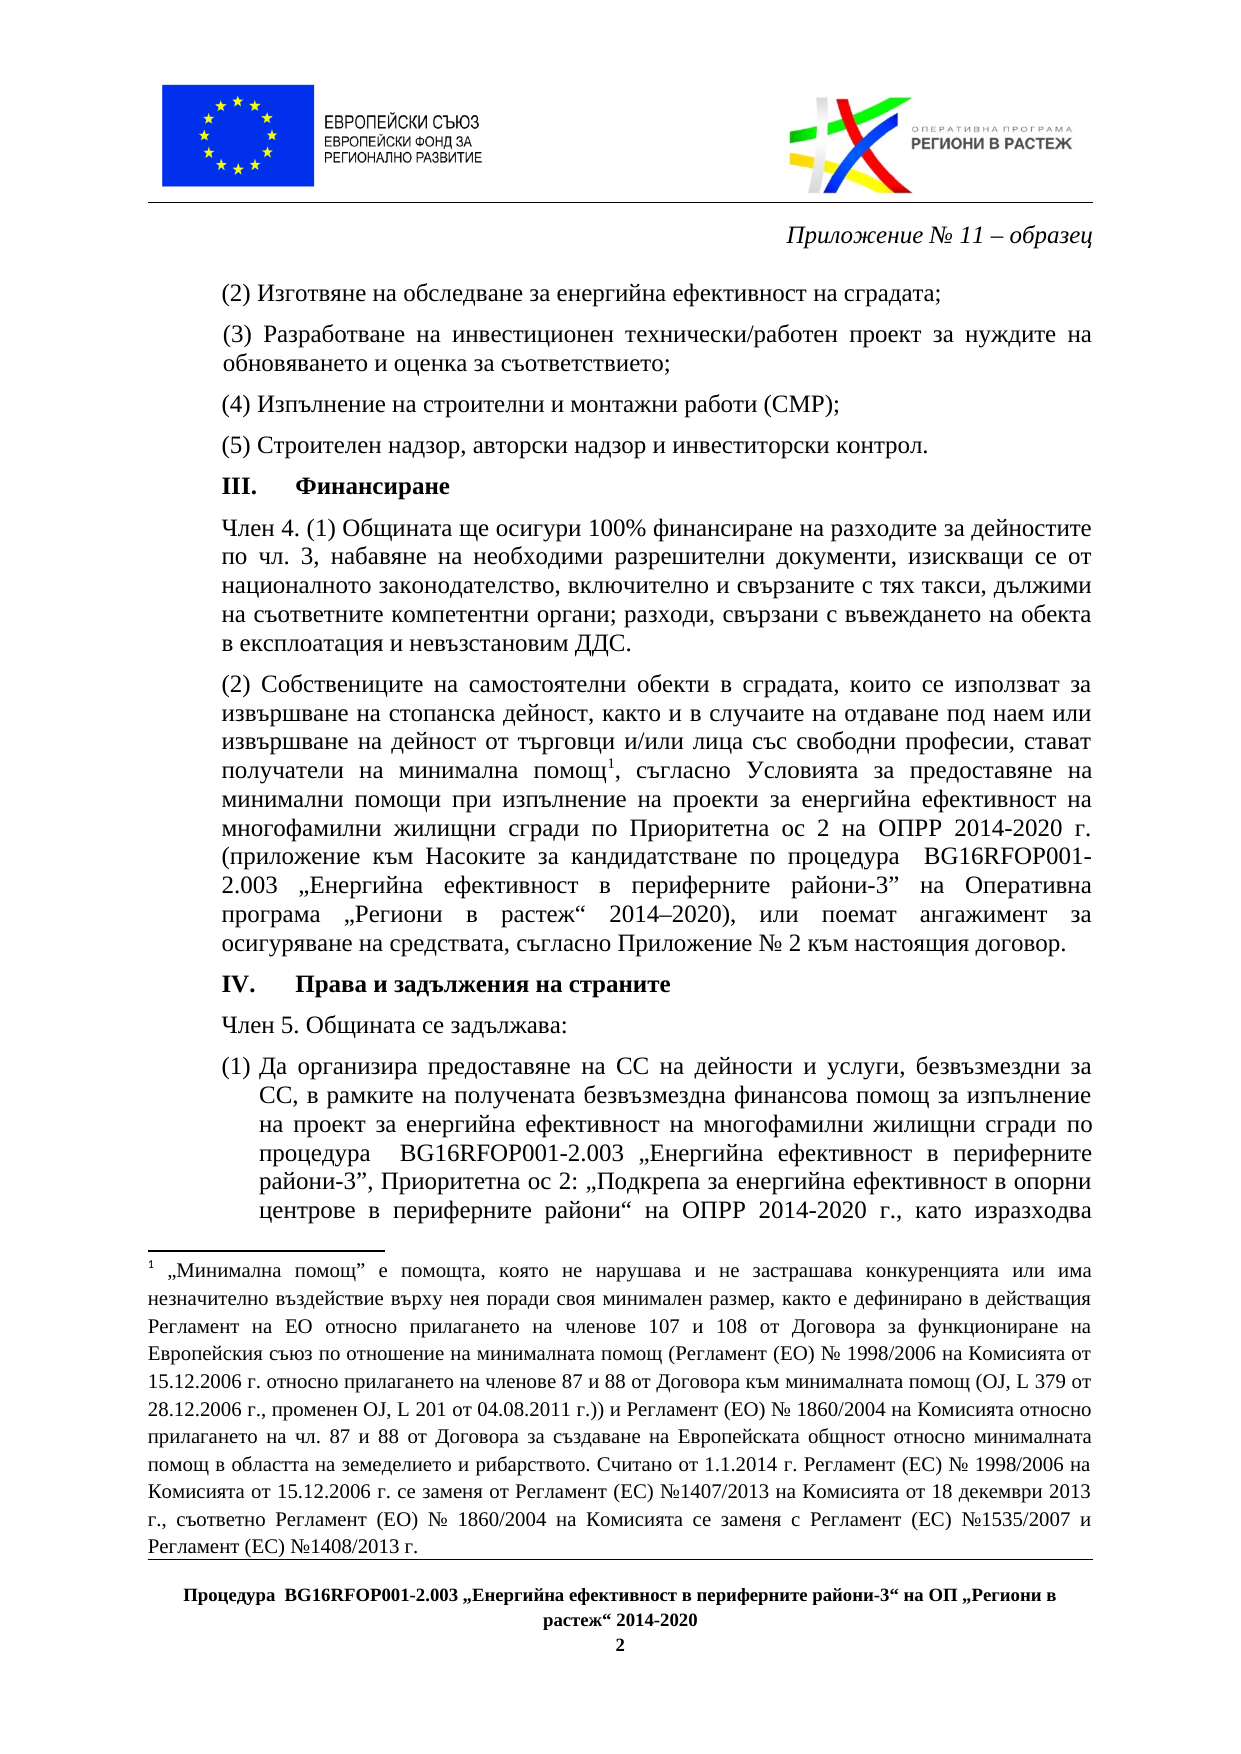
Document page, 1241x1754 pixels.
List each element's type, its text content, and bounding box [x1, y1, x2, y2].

list Права и задължения на страните [148, 969, 1093, 998]
text (2) Собствениците на самостоятелни обекти в сградата, които се използват за извършване на стопанска дейност, както и в случаите на отдаване под наем или извършване на дейност от търговци и/или лица със свободни професии, стават получатели на минимална помощ, съгласно Условията за предоставяне на минимални помощи при изпълнение на проекти за енергийна ефективност на многофамилни жилищни сгради по Приоритетна ос 2 на ОПРР 2014-2020 г. (приложение към Насоките за кандидатстване по процедура BG16RFOP001-2.003 „Енергийна ефективност в периферните райони-3” на Оперативна програма „Региони в растеж“ 2014–2020), или поемат ангажимент за осигуряване на средствата, съгласно Приложение № 2 към настоящия договор. [221, 669, 1093, 956]
text (4) Изпълнение на строителни и монтажни работи (СМР); [148, 389, 1093, 418]
list Да организира предоставяне на СС на дейности и услуги, безвъзмездни за СС, в рамките на получената безвъзмездна финансова помощ за изпълнение на проект за енергийна ефективност на многофамилни жилищни сгради по процедура BG16RFOP001-2.003 „Енергийна ефективност в периферните райони-3”, Приоритетна ос 2: „Подкрепа за енергийна ефективност в опорни центрове в периферните райони“ на ОПРР 2014-2020 г., като изразходва средствата съгласно правилата и процедурите на ОПРР 2014-2020 г., принципите на добро финансово управление, спазване правилата, приложими спрямо минималните помощи и в интерес на сдружението на собствениците за целите на обновяването на сградата. [221, 1051, 1093, 1224]
picture [147, 73, 510, 200]
list Финансиране [148, 471, 1093, 500]
text Член 5. Общината се задължава: [148, 1010, 1093, 1039]
text (2) Изготвяне на обследване за енергийна ефективност на сградата; [148, 278, 1093, 306]
text (3) Разработване на инвестиционен технически/работен проект за нуждите на обновяването и оценка за съответствието; [223, 319, 1093, 376]
picture [774, 89, 1093, 200]
text Член 4. (1) Общината ще осигури 100% финансиране на разходите за дейностите по чл. 3, набавяне на необходими разрешителни документи, изискващи се от националното законодателство, включително и свързаните с тях такси, дължими на съответните компетентни органи; разходи, свързани с въвеждането на обекта в експлоатация и невъзстановим ДДС. [221, 513, 1093, 656]
text (5) Строителен надзор, авторски надзор и инвеститорски контрол. [148, 430, 1093, 459]
